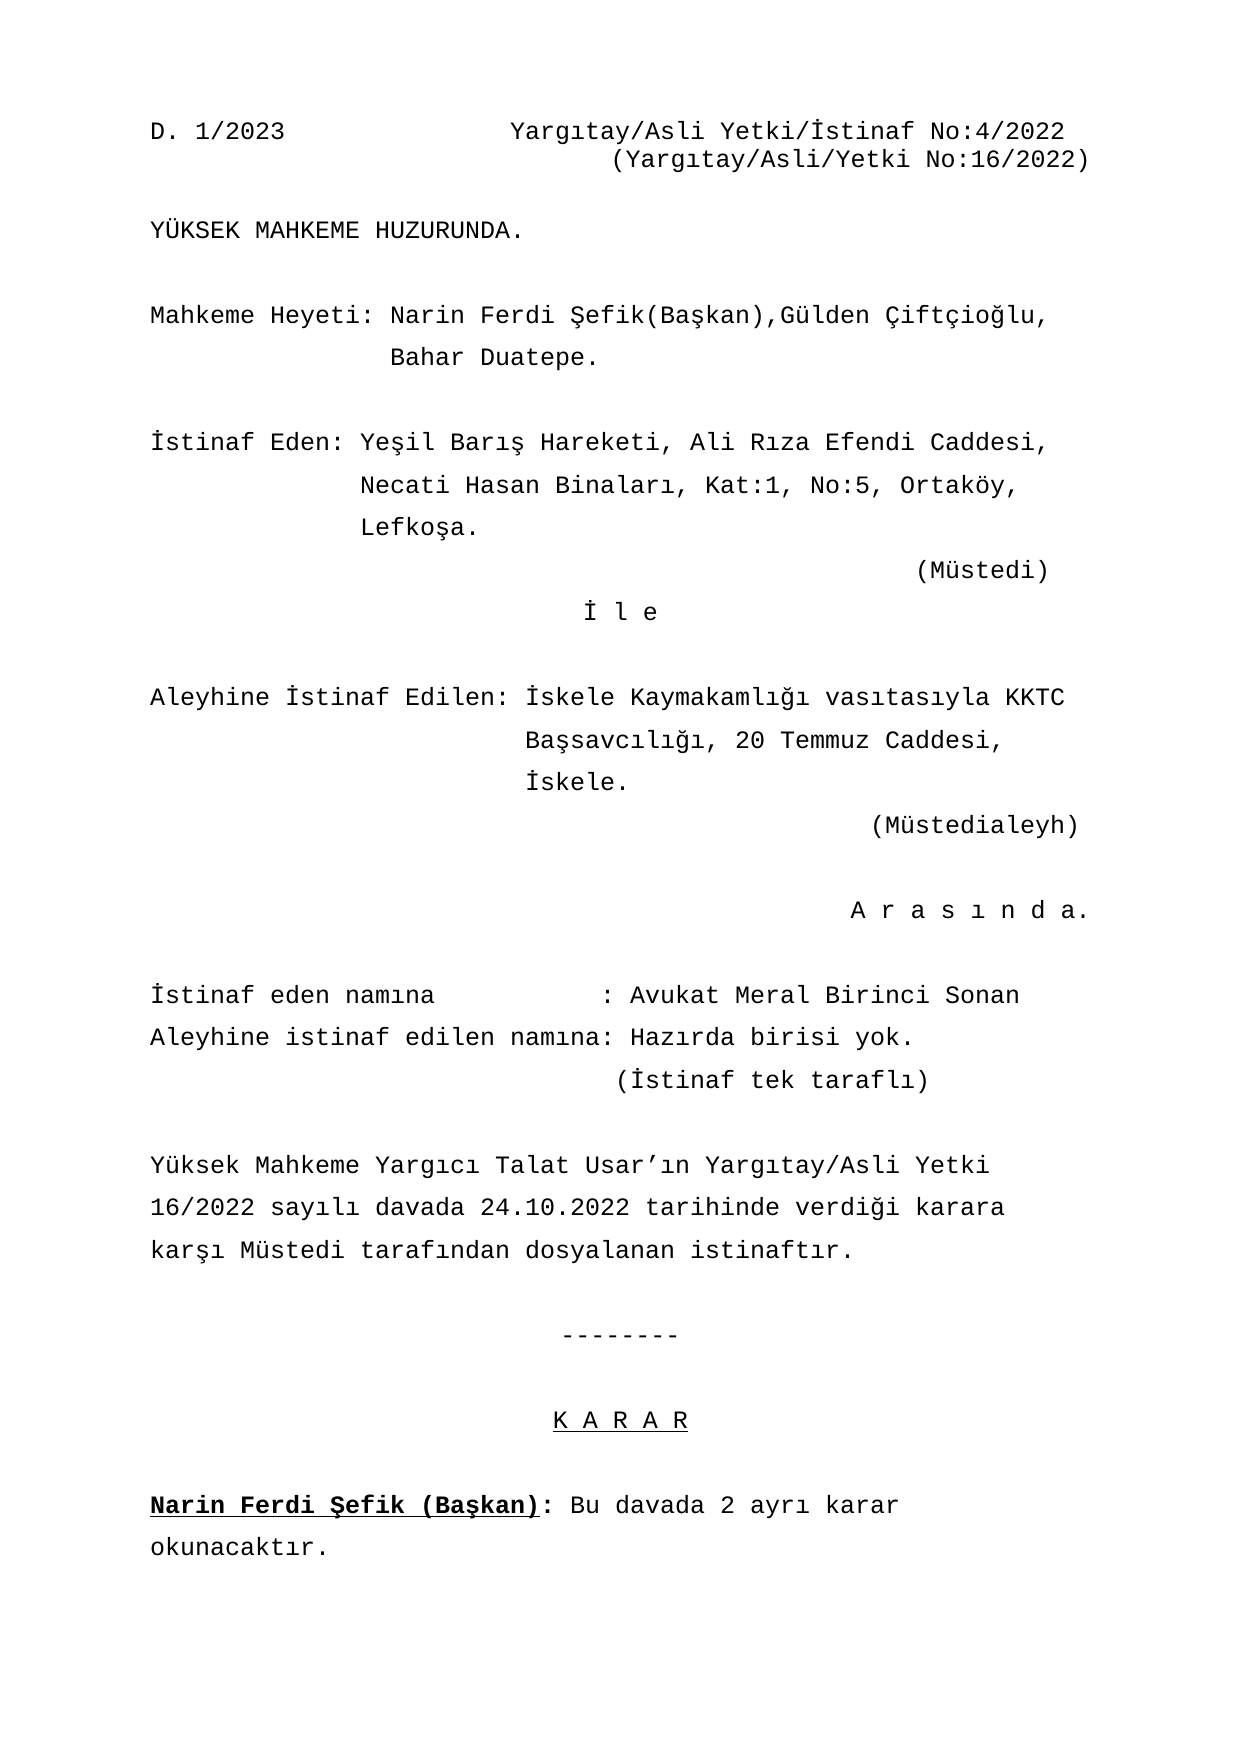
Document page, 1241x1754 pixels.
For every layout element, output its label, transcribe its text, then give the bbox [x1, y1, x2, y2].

text İ l e [150, 600, 1090, 628]
text İskele. [150, 770, 1090, 798]
text (Müstedi) [150, 557, 1090, 586]
text Yüksek Mahkeme Yargıcı Talat Usar’ın Yargıtay/Asli Yetki 16/2022 sayılı davada 24.10.2022 tarihinde verdiği karara karşı Müstedi tarafından dosyalanan istinaftır. [150, 1152, 1090, 1266]
text -------- [150, 1322, 1090, 1351]
text D. 1/2023 Yargıtay/Asli Yetki/İstinaf No:4/2022 [150, 118, 1090, 147]
text Başsavcılığı, 20 Temmuz Caddesi, [150, 727, 1090, 756]
text K A R A R [150, 1407, 1090, 1436]
text Mahkeme Heyeti: Narin Ferdi Şefik(Başkan),Gülden Çiftçioğlu, Bahar Duatepe. [150, 302, 1090, 373]
text A r a s ı n d a. [150, 897, 1090, 926]
text Aleyhine istinaf edilen namına: Hazırda birisi yok. [150, 1025, 1090, 1053]
text Narin Ferdi Şefik (Başkan): Bu davada 2 ayrı karar okunacaktır. [150, 1492, 1090, 1563]
text (Müstedialeyh) [150, 812, 1090, 841]
text (Yargıtay/Asli/Yetki No:16/2022) [150, 147, 1090, 175]
text İstinaf Eden: Yeşil Barış Hareketi, Ali Rıza Efendi Caddesi, [150, 430, 1090, 458]
text (İstinaf tek taraflı) [150, 1067, 1090, 1096]
text İstinaf eden namına : Avukat Meral Birinci Sonan [150, 982, 1090, 1011]
text Lefkoşa. [150, 515, 1090, 543]
text YÜKSEK MAHKEME HUZURUNDA. [150, 217, 1090, 246]
text Necati Hasan Binaları, Kat:1, No:5, Ortaköy, [150, 472, 1090, 501]
text Aleyhine İstinaf Edilen: İskele Kaymakamlığı vasıtasıyla KKTC [150, 685, 1090, 713]
